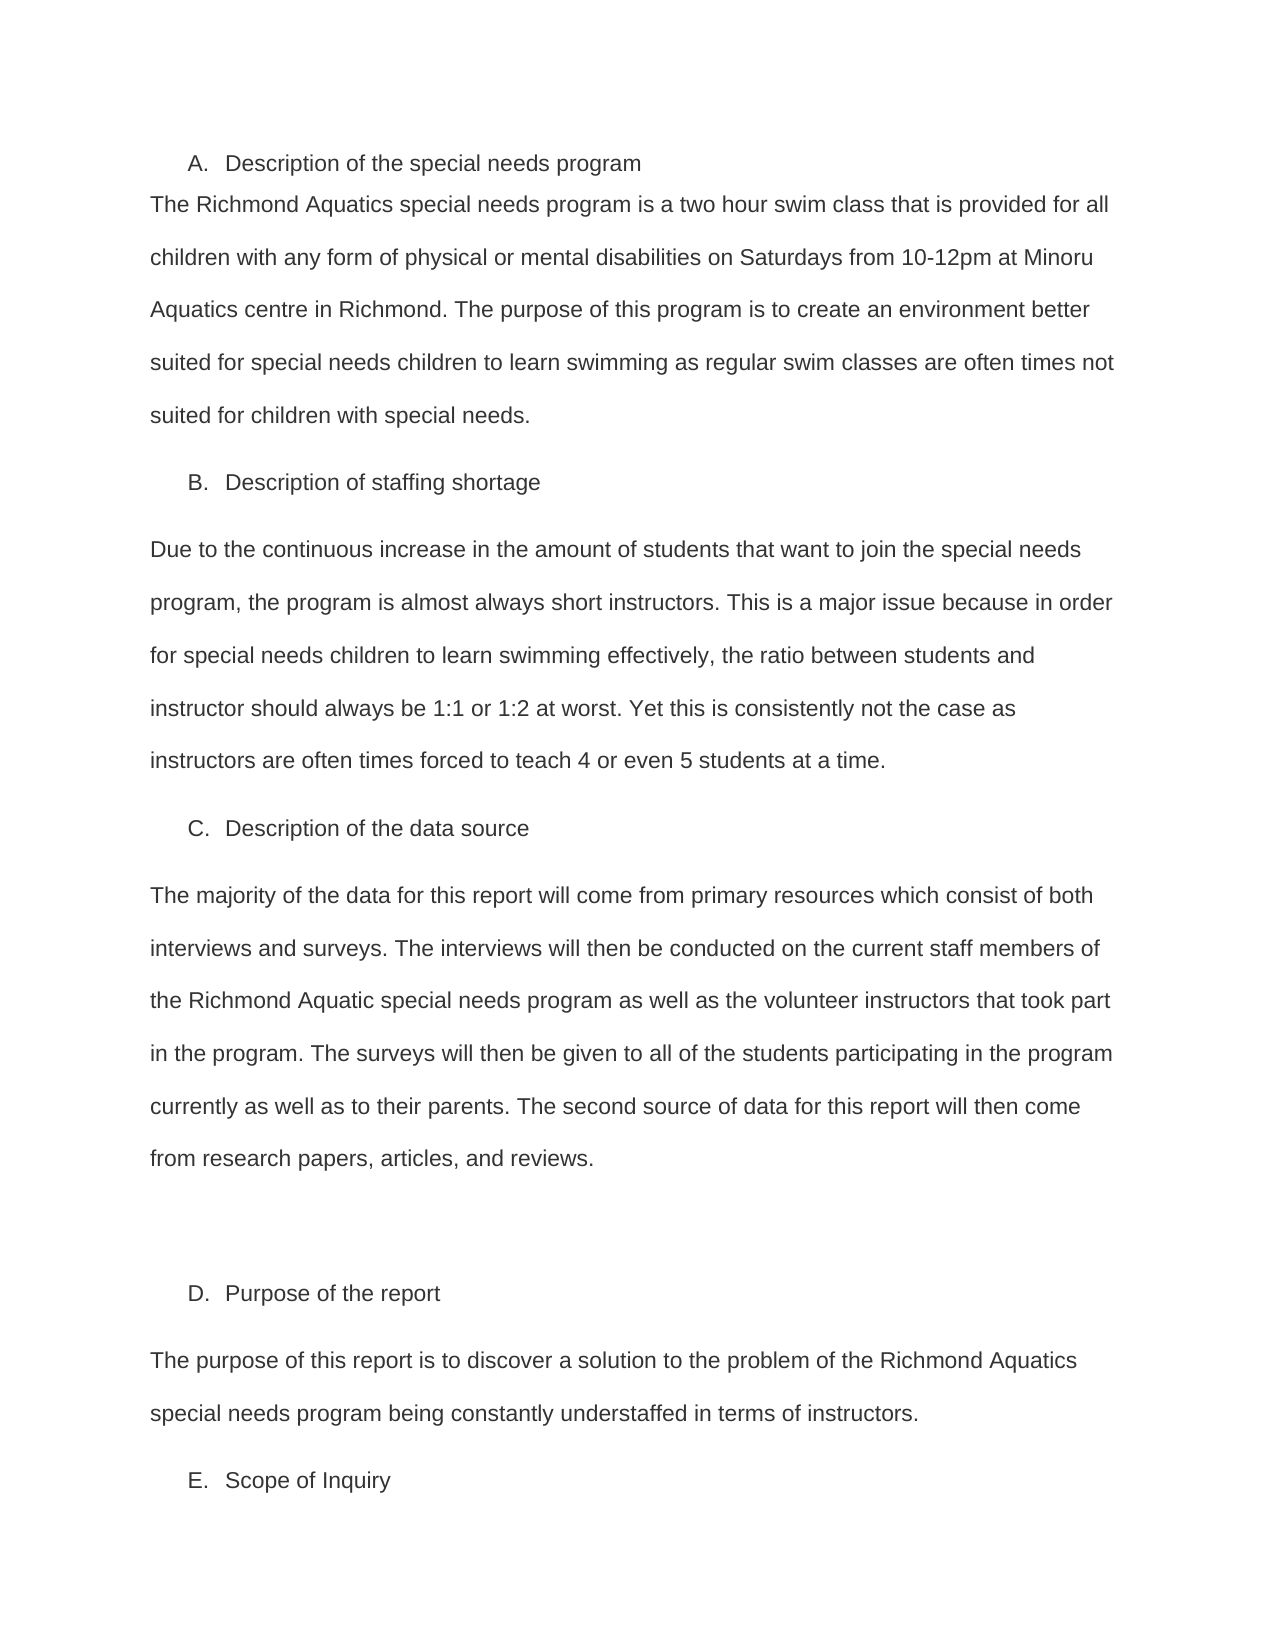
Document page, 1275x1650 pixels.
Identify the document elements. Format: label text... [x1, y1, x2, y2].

list Description of the special needs program [187, 150, 1125, 176]
list Description of the data source [187, 814, 1125, 841]
list Purpose of the report [187, 1280, 1125, 1306]
text The Richmond Aquatics special needs program is a two hour swim class that is provided for all children with any form of physical or mental disabilities on Saturdays from 10-12pm at Minoru Aquatics centre in Richmond. The purpose of this program is to create an environment better suited for special needs children to learn swimming as regular swim classes are often times not suited for children with special needs. [150, 191, 1125, 428]
text The purpose of this report is to discover a solution to the problem of the Richmond Aquatics special needs program being constantly understaffed in terms of instructors. [150, 1347, 1125, 1426]
list Scope of Inquiry [187, 1467, 1125, 1493]
text Due to the continuous increase in the amount of students that want to join the special needs program, the program is almost always short instructors. This is a major issue because in order for special needs children to learn swimming effectively, the ratio between students and instructor should always be 1:1 or 1:2 at worst. Yet this is consistently not the case as instructors are often times forced to teach 4 or even 5 students at a time. [150, 536, 1125, 773]
list Description of staffing shortage [187, 469, 1125, 495]
text The majority of the data for this report will come from primary resources which consist of both interviews and surveys. The interviews will then be conducted on the current staff members of the Richmond Aquatic special needs program as well as the volunteer instructors that took part in the program. The surveys will then be given to all of the students participating in the program currently as well as to their parents. The second source of data for this report will then come from research papers, articles, and reviews. [150, 882, 1125, 1172]
